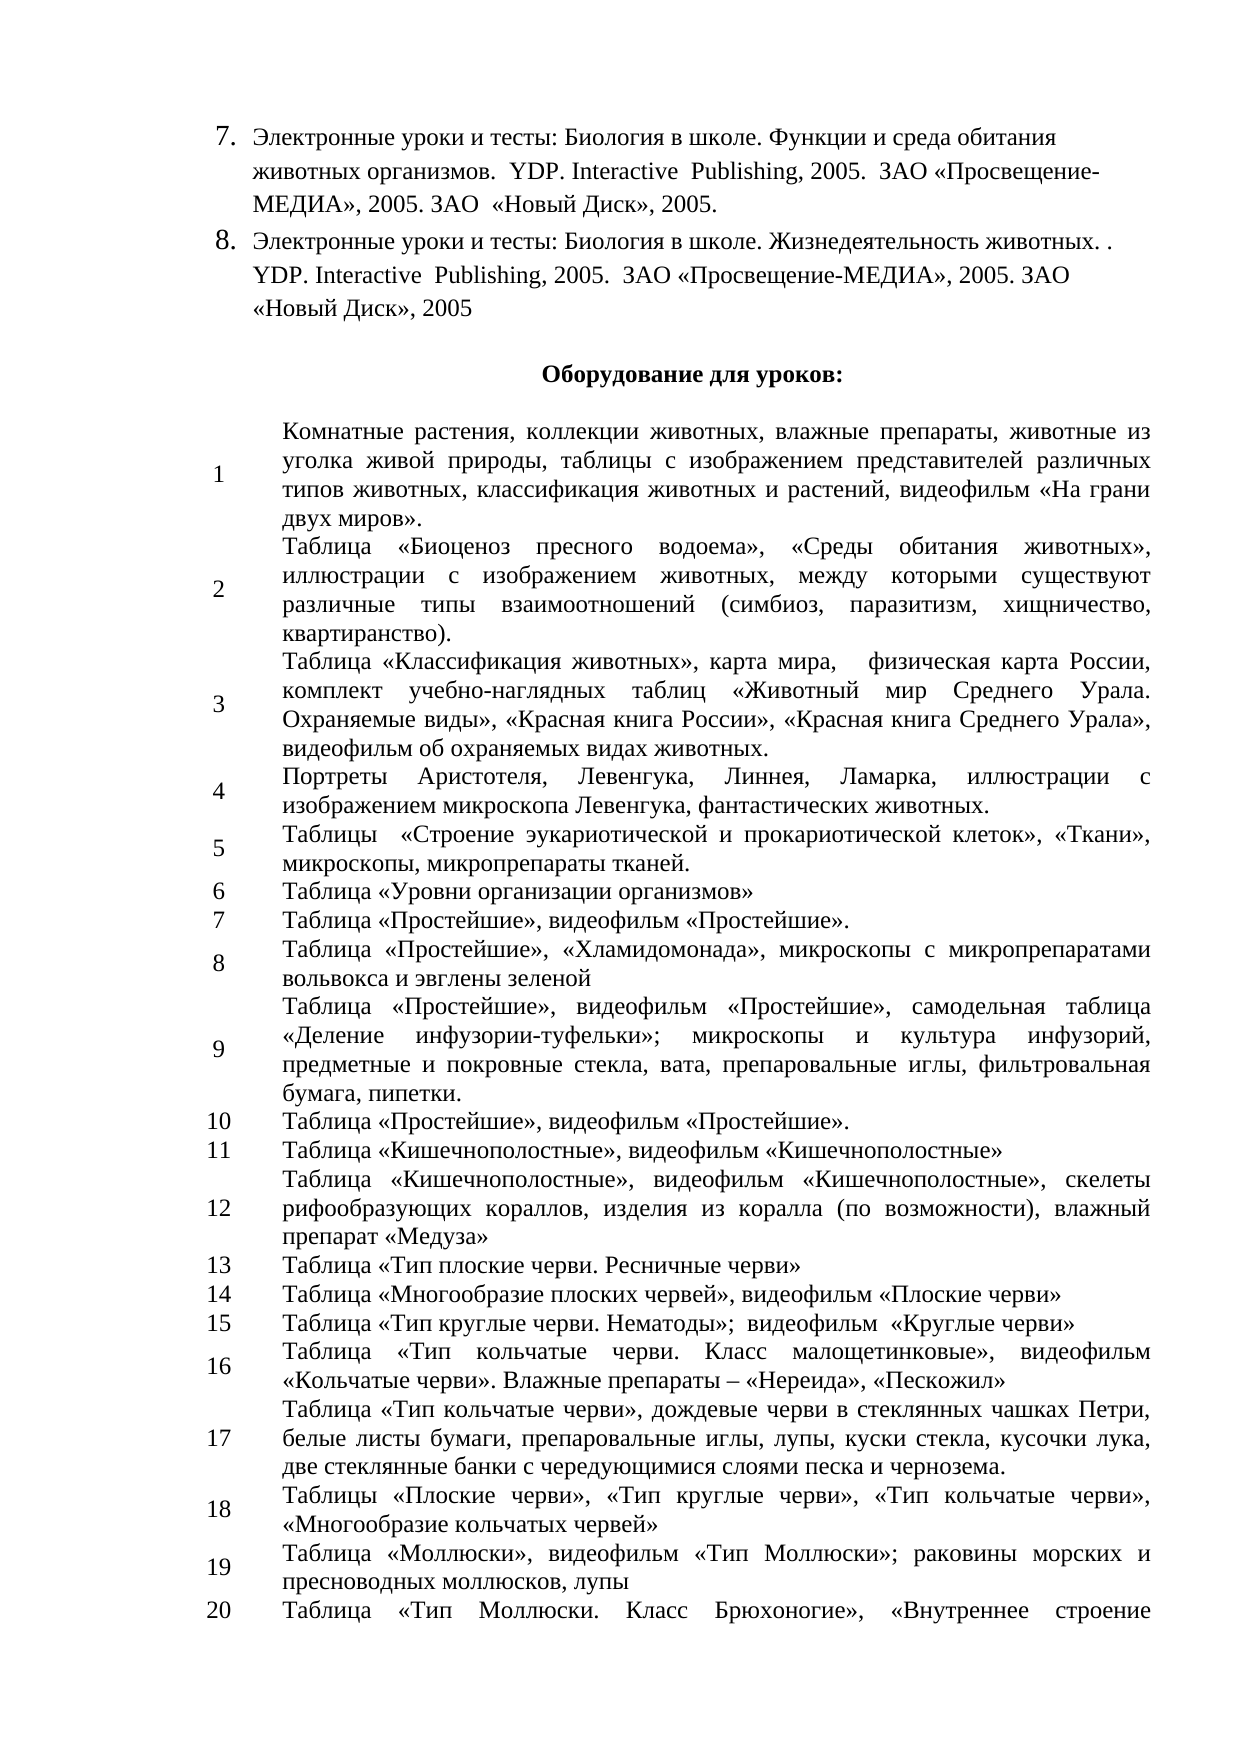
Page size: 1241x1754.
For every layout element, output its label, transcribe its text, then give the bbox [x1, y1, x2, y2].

text Оборудование для уроков: [177, 359, 1152, 388]
list Электронные уроки и тесты: Биология в школе. Функции и среда обитания животных организмов. YDP. Interactive Publishing, 2005. ЗАО «Просвещение-МЕДИА», 2005. ЗАО «Новый Диск», 2005. [215, 118, 1152, 218]
table_cell Таблица «Моллюски», видеофильм «Тип Моллюски»; раковины морских и пресноводных моллюсков, лупы [271, 1538, 1163, 1595]
table_cell 10 [166, 1106, 271, 1135]
table_cell 7 [166, 905, 271, 934]
table_cell 17 [166, 1394, 271, 1480]
table_cell Таблица «Простейшие», видеофильм «Простейшие». [271, 1106, 1163, 1135]
table_cell 19 [166, 1538, 271, 1595]
table_cell Таблица «Тип круглые черви. Нематоды»; видеофильм «Круглые черви» [271, 1308, 1163, 1336]
table_cell Таблица «Уровни организации организмов» [271, 876, 1163, 905]
table_cell Таблица «Простейшие», видеофильм «Простейшие». [271, 905, 1163, 934]
table_cell Таблицы «Плоские черви», «Тип круглые черви», «Тип кольчатые черви», «Многообразие кольчатых червей» [271, 1480, 1163, 1538]
table_cell Таблица «Простейшие», видеофильм «Простейшие», самодельная таблица «Деление инфузории-туфельки»; микроскопы и культура инфузорий, предметные и покровные стекла, вата, препаровальные иглы, фильтровальная бумага, пипетки. [271, 991, 1163, 1106]
table_header 1 [166, 416, 271, 531]
table_cell Таблица «Простейшие», «Хламидомонада», микроскопы с микропрепаратами вольвокса и эвглены зеленой [271, 934, 1163, 991]
table_cell 15 [166, 1308, 271, 1336]
table_cell Таблица «Тип кольчатые черви. Класс малощетинковые», видеофильм «Кольчатые черви». Влажные препараты – «Нереида», «Пескожил» [271, 1336, 1163, 1394]
table_cell 20 [166, 1595, 271, 1624]
table_cell 6 [166, 876, 271, 905]
table_cell 4 [166, 761, 271, 819]
table_cell 5 [166, 819, 271, 876]
table_cell 9 [166, 991, 271, 1106]
list Электронные уроки и тесты: Биология в школе. Жизнедеятельность животных. . YDP. Interactive Publishing, 2005. ЗАО «Просвещение-МЕДИА», 2005. ЗАО «Новый Диск», 2005 [215, 222, 1152, 322]
table_cell 2 [166, 531, 271, 646]
table_cell Таблица «Классификация животных», карта мира, физическая карта России, комплект учебно-наглядных таблиц «Животный мир Среднего Урала. Охраняемые виды», «Красная книга России», «Красная книга Среднего Урала», видеофильм об охраняемых видах животных. [271, 646, 1163, 761]
table_cell Таблица «Тип кольчатые черви», дождевые черви в стеклянных чашках Петри, белые листы бумаги, препаровальные иглы, лупы, куски стекла, кусочки лука, две стеклянные банки с чередующимися слоями песка и чернозема. [271, 1394, 1163, 1480]
table_cell Таблица «Многообразие плоских червей», видеофильм «Плоские черви» [271, 1279, 1163, 1308]
table_cell 16 [166, 1336, 271, 1394]
table_cell 12 [166, 1164, 271, 1250]
table_cell 3 [166, 646, 271, 761]
table_cell 13 [166, 1250, 271, 1279]
table_cell Таблица «Кишечнополостные», видеофильм «Кишечнополостные» [271, 1135, 1163, 1164]
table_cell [271, 1595, 1163, 1624]
table_cell 8 [166, 934, 271, 991]
table_cell Таблицы «Строение эукариотической и прокариотической клеток», «Ткани», микроскопы, микропрепараты тканей. [271, 819, 1163, 876]
table_cell 14 [166, 1279, 271, 1308]
table_header Комнатные растения, коллекции животных, влажные препараты, животные из уголка живой природы, таблицы с изображением представителей различных типов животных, классификация животных и растений, видеофильм «На грани двух миров». [271, 416, 1163, 531]
table_cell 11 [166, 1135, 271, 1164]
table_cell Портреты Аристотеля, Левенгука, Линнея, Ламарка, иллюстрации с изображением микроскопа Левенгука, фантастических животных. [271, 761, 1163, 819]
table_cell Таблица «Тип плоские черви. Ресничные черви» [271, 1250, 1163, 1279]
table_cell 18 [166, 1480, 271, 1538]
table_cell Таблица «Биоценоз пресного водоема», «Среды обитания животных», иллюстрации с изображением животных, между которыми существуют различные типы взаимоотношений (симбиоз, паразитизм, хищничество, квартиранство). [271, 531, 1163, 646]
table_cell Таблица «Кишечнополостные», видеофильм «Кишечнополостные», скелеты рифообразующих кораллов, изделия из коралла (по возможности), влажный препарат «Медуза» [271, 1164, 1163, 1250]
